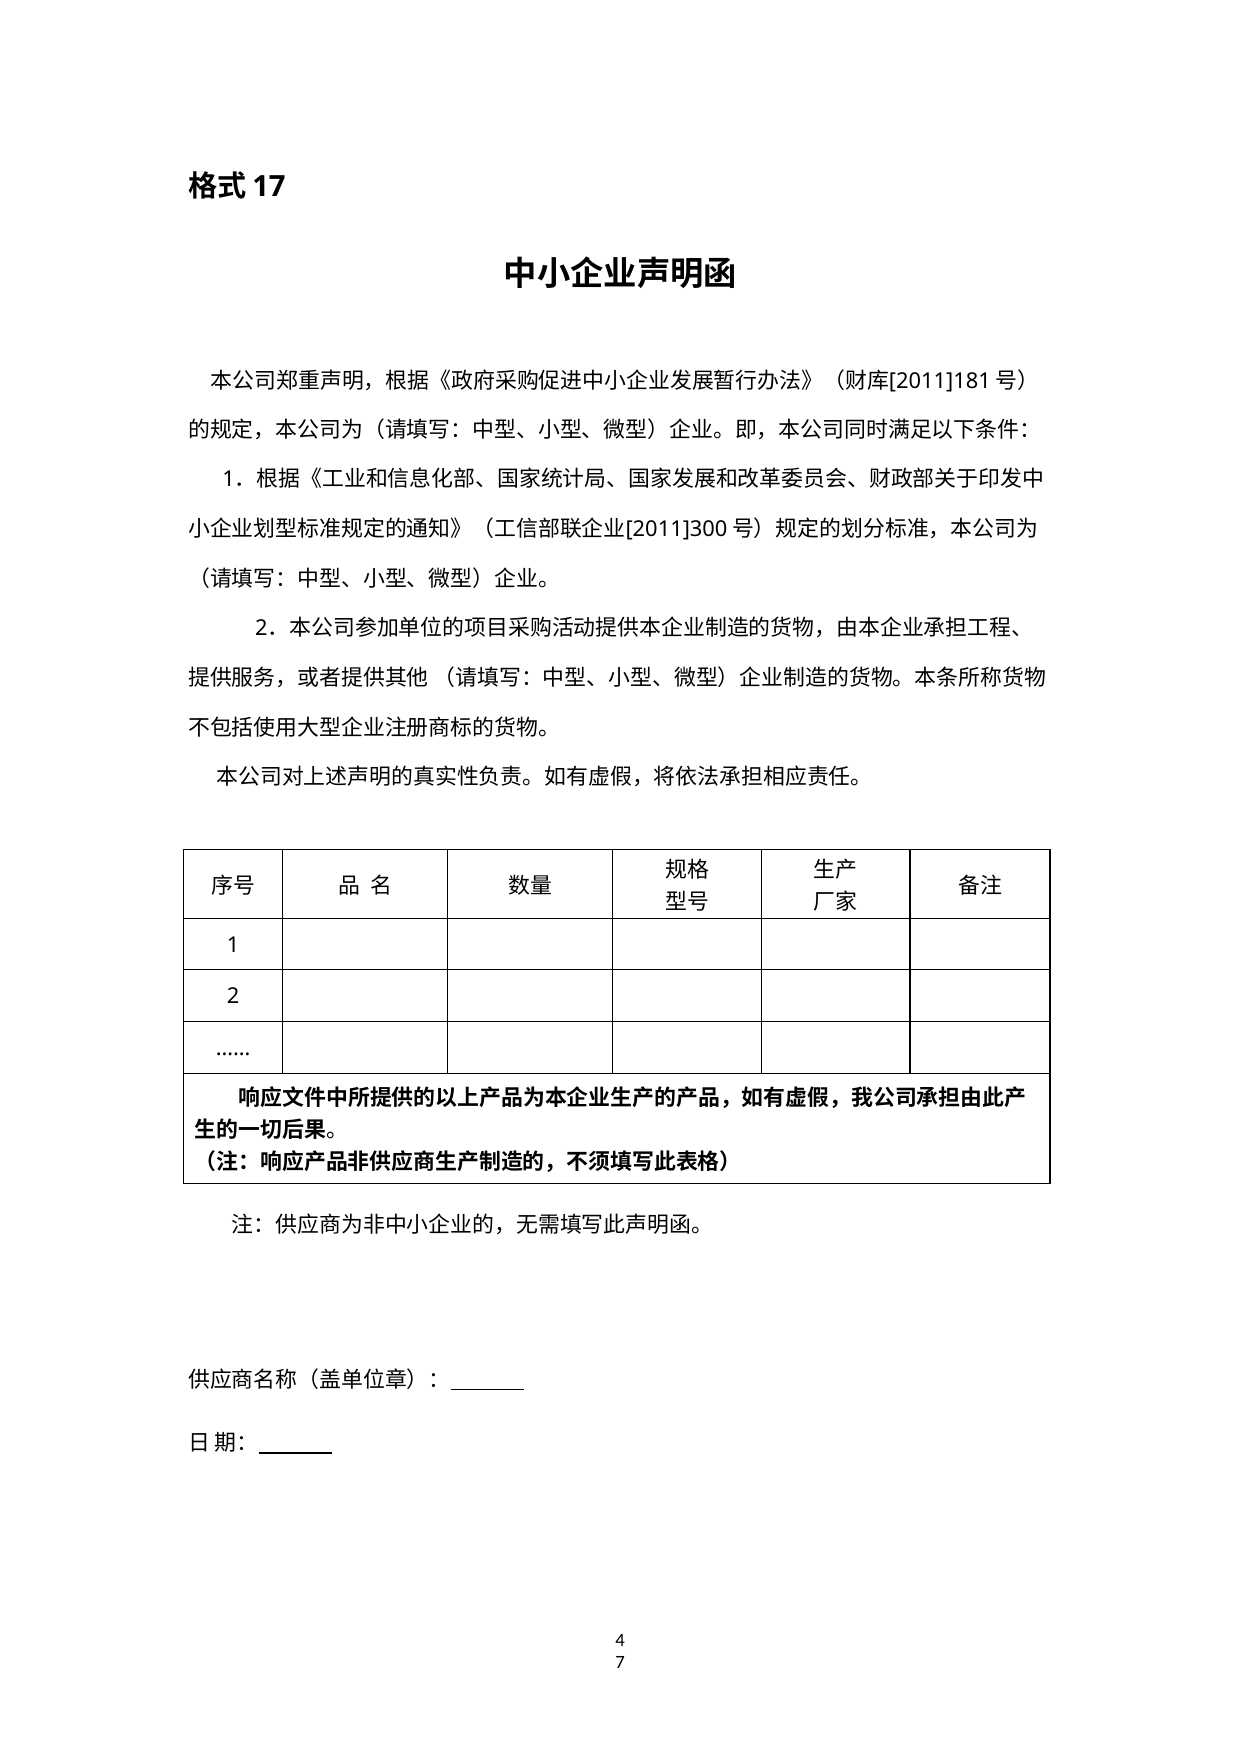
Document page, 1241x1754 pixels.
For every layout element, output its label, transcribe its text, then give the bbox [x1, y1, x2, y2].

table_cell [448, 919, 612, 969]
table_cell …… [184, 1022, 282, 1072]
table_header 序号 [184, 850, 282, 917]
text 中小企业声明函 [188, 238, 1052, 304]
table_cell 1 [184, 919, 282, 969]
table_cell [448, 970, 612, 1021]
table_cell 响应文件中所提供的以上产品为本企业生产的产品，如有虚假，我公司承担由此产生的一切后果。 （注：响应产品非供应商生产制造的，不须填写此表格） [184, 1074, 1049, 1182]
table_cell [911, 1022, 1049, 1072]
text 1．根据《工业和信息化部、国家统计局、国家发展和改革委员会、财政部关于印发中小企业划型标准规定的通知》（工信部联企业[2011]300号）规定的划分标准，本公司为（请填写：中型、小型、微型）企业。 [188, 461, 1052, 593]
table_cell [911, 919, 1049, 969]
table_cell [448, 1022, 612, 1072]
text 2．本公司参加单位的项目采购活动提供本企业制造的货物，由本企业承担工程、提供服务，或者提供其他 （请填写：中型、小型、微型）企业制造的货物。本条所称货物不包括使用大型企业注册商标的货物。 [188, 609, 1052, 742]
table_cell [762, 1022, 909, 1072]
table_cell [762, 919, 909, 969]
table_cell [762, 970, 909, 1021]
subtitle 格式17 [188, 162, 1052, 205]
table_cell [911, 970, 1049, 1021]
table_header 规格 型号 [613, 850, 761, 917]
table_cell [283, 970, 447, 1021]
table_cell 2 [184, 970, 282, 1021]
table_header 数量 [448, 850, 612, 917]
text 注：供应商为非中小企业的，无需填写此声明函。 [188, 840, 1052, 1239]
text 本公司郑重声明，根据《政府采购促进中小企业发展暂行办法》（财库[2011]181号）的规定，本公司为（请填写：中型、小型、微型）企业。即，本公司同时满足以下条件： [188, 362, 1052, 445]
table_cell [613, 970, 761, 1021]
text 日 期： [188, 1425, 1041, 1457]
table_cell [613, 919, 761, 969]
table_cell [283, 1022, 447, 1072]
table_header 生产 厂家 [762, 850, 909, 917]
text 本公司对上述声明的真实性负责。如有虚假，将依法承担相应责任。 [188, 758, 1052, 791]
table_header 备注 [911, 850, 1049, 917]
table_cell [613, 1022, 761, 1072]
table_header 品 名 [283, 850, 447, 917]
text 供应商名称（盖单位章）： [188, 1362, 1041, 1393]
table_cell [283, 919, 447, 969]
